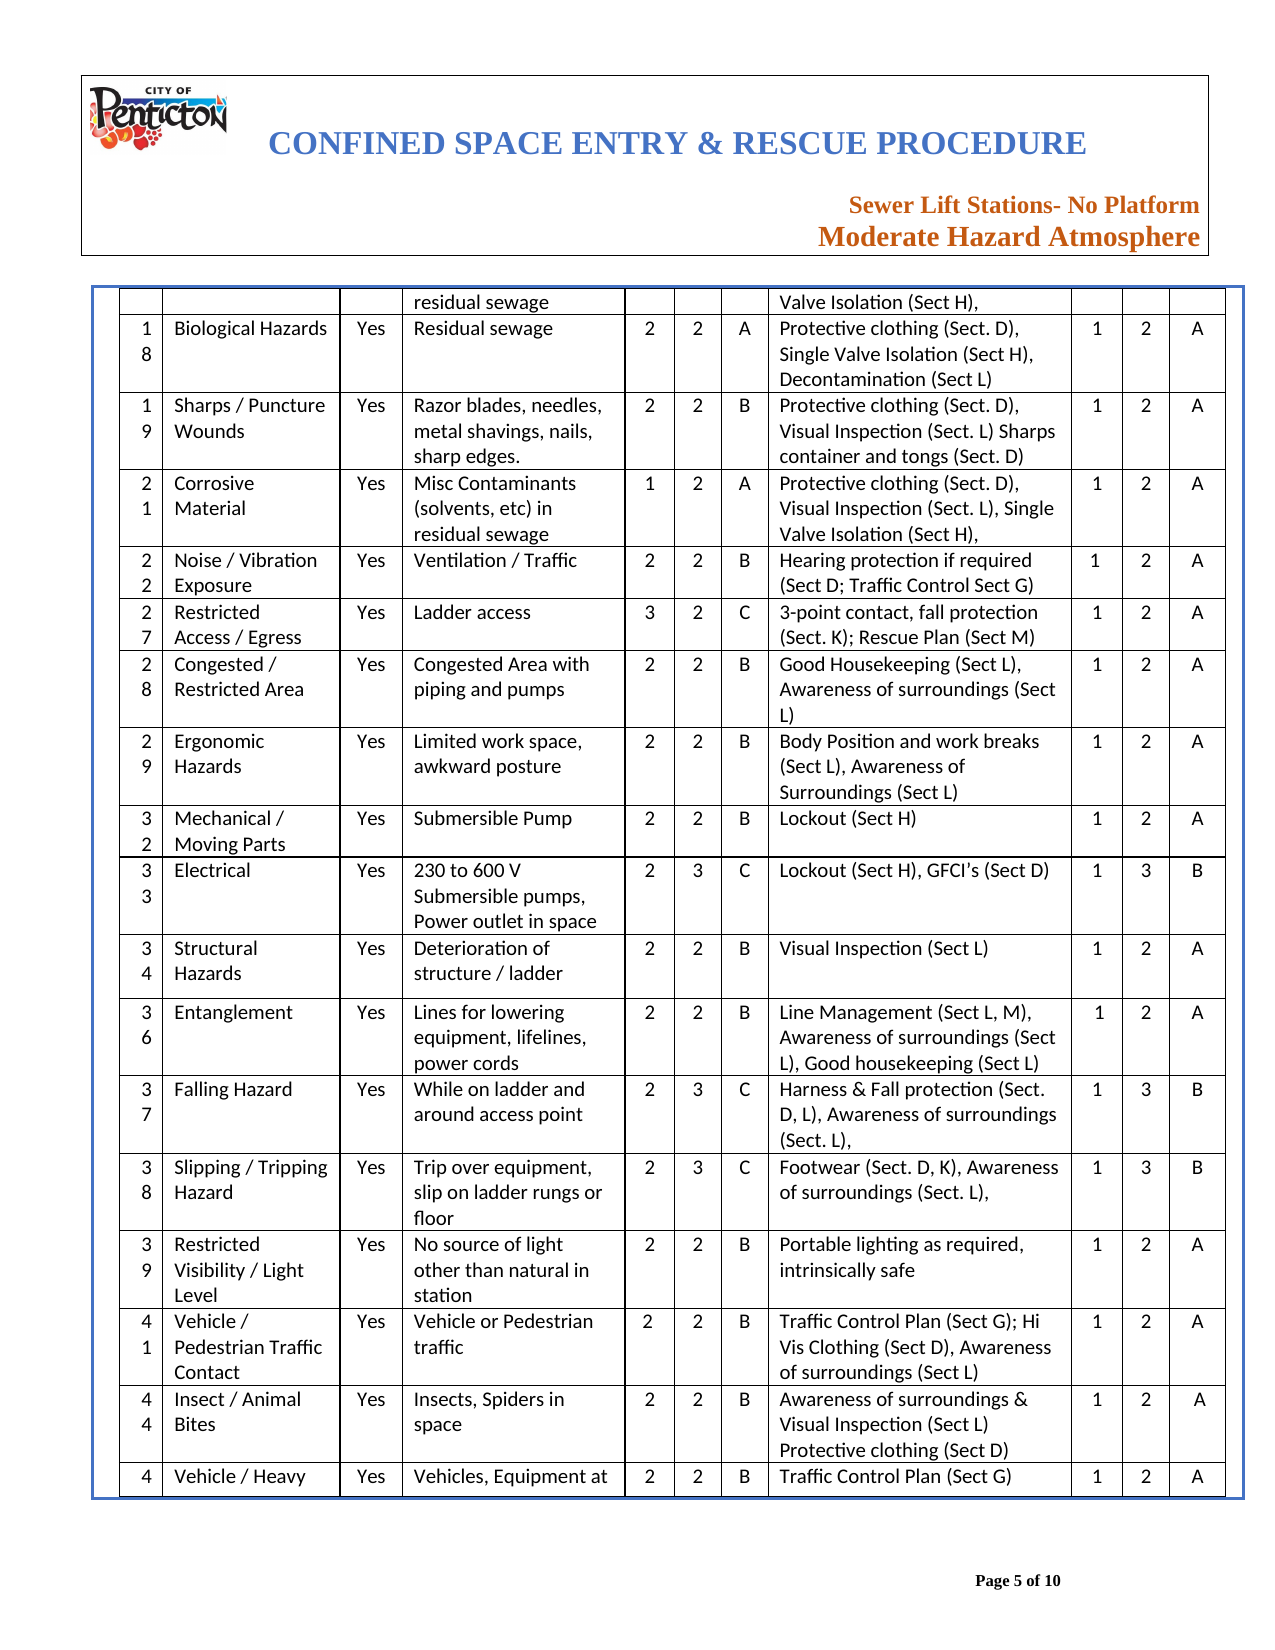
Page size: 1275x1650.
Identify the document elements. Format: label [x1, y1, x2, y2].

table_cell [403, 728, 624, 805]
table_cell [403, 599, 624, 650]
table_cell [769, 935, 1071, 998]
table_cell [675, 393, 721, 469]
table_cell [722, 547, 768, 598]
table_cell [1072, 1309, 1122, 1385]
table_cell [675, 728, 721, 805]
table_cell [769, 470, 1071, 546]
table_cell [1072, 470, 1122, 546]
table_cell [120, 728, 162, 805]
table_cell [722, 1231, 768, 1308]
table_cell [626, 728, 674, 805]
table_cell [120, 1463, 162, 1496]
table_cell [1123, 393, 1169, 469]
table_cell [1072, 999, 1122, 1075]
table_cell [163, 999, 339, 1075]
table_cell [1123, 1231, 1169, 1308]
table_cell [403, 289, 624, 314]
table_cell [675, 1309, 721, 1385]
table_cell [1170, 289, 1225, 314]
table_cell [120, 547, 162, 598]
table_cell [1170, 651, 1225, 727]
table_cell [341, 1231, 402, 1308]
table_cell [403, 315, 624, 392]
table_cell [163, 1154, 339, 1230]
table_cell [675, 858, 721, 934]
table_cell [1170, 1309, 1225, 1385]
table_cell [769, 547, 1071, 598]
table_cell [626, 1386, 674, 1462]
table_cell [675, 547, 721, 598]
table_cell [722, 728, 768, 805]
table_cell [1072, 1154, 1122, 1230]
table_cell [769, 728, 1071, 805]
table_cell [769, 599, 1071, 650]
table_cell [163, 393, 339, 469]
table_cell [626, 1154, 674, 1230]
table_cell [769, 289, 1071, 314]
table_cell [341, 1154, 402, 1230]
table_cell [1123, 858, 1169, 934]
table_cell [769, 1463, 1071, 1496]
table_cell [120, 599, 162, 650]
table_cell [403, 547, 624, 598]
table_cell [1072, 289, 1122, 314]
table_cell [1072, 1463, 1122, 1496]
table_cell [163, 470, 339, 546]
table_cell [722, 651, 768, 727]
table_cell [675, 599, 721, 650]
table_cell [722, 393, 768, 469]
table_cell [120, 935, 162, 998]
table_cell [120, 1154, 162, 1230]
table_cell [626, 1076, 674, 1153]
table_cell [769, 858, 1071, 934]
table_cell [1170, 1154, 1225, 1230]
table_cell [341, 858, 402, 934]
table_cell [675, 1154, 721, 1230]
table_cell [163, 1309, 339, 1385]
picture [90, 78, 227, 155]
table_cell [722, 1309, 768, 1385]
table_cell [163, 728, 339, 805]
table_cell [769, 393, 1071, 469]
table_cell [626, 1463, 674, 1496]
table_cell [722, 999, 768, 1075]
table_cell [163, 1386, 339, 1462]
table_cell [1170, 1463, 1225, 1496]
table_cell [163, 599, 339, 650]
table_cell [1123, 935, 1169, 998]
table_cell [120, 393, 162, 469]
table_cell [626, 1231, 674, 1308]
table_cell [403, 935, 624, 998]
table_cell [675, 1386, 721, 1462]
table_cell [769, 315, 1071, 392]
table_cell [626, 806, 674, 856]
table_cell [341, 806, 402, 856]
table_cell [1170, 806, 1225, 856]
table_cell [403, 470, 624, 546]
table_cell [1072, 728, 1122, 805]
table_cell [1123, 1076, 1169, 1153]
table_cell [163, 1076, 339, 1153]
table_cell [163, 547, 339, 598]
table_cell [403, 858, 624, 934]
table_cell [341, 651, 402, 727]
table_cell [1123, 1386, 1169, 1462]
table_cell [120, 470, 162, 546]
table_cell [675, 1076, 721, 1153]
table_cell [341, 1463, 402, 1496]
table_cell [403, 651, 624, 727]
table_cell [120, 999, 162, 1075]
table_cell [163, 651, 339, 727]
table_cell [626, 393, 674, 469]
table_cell [722, 858, 768, 934]
table_cell [675, 470, 721, 546]
table_cell [120, 1231, 162, 1308]
table_cell [1170, 935, 1225, 998]
table_cell [120, 1076, 162, 1153]
table_cell [163, 315, 339, 392]
table_cell [120, 858, 162, 934]
table_cell [1170, 999, 1225, 1075]
table_cell [675, 935, 721, 998]
table_cell [1072, 935, 1122, 998]
table_cell [120, 806, 162, 856]
table_cell [722, 1076, 768, 1153]
table_cell [163, 858, 339, 934]
table_cell [769, 1309, 1071, 1385]
table_cell [341, 470, 402, 546]
table_cell [1226, 288, 1242, 1497]
table_cell [626, 858, 674, 934]
table_cell [1170, 1076, 1225, 1153]
table_cell [626, 651, 674, 727]
table_cell [1170, 728, 1225, 805]
table_cell [120, 651, 162, 727]
table_cell [1123, 470, 1169, 546]
table_cell [1123, 289, 1169, 314]
table_cell [722, 599, 768, 650]
table_cell [163, 1231, 339, 1308]
table_cell [341, 999, 402, 1075]
table_cell [403, 999, 624, 1075]
table_cell [341, 315, 402, 392]
table_cell [1072, 1386, 1122, 1462]
table_cell [403, 1386, 624, 1462]
table_cell [722, 806, 768, 856]
table_cell [675, 999, 721, 1075]
table_cell [769, 1231, 1071, 1308]
table_cell [626, 935, 674, 998]
table_cell [769, 806, 1071, 856]
table_cell [1072, 547, 1122, 598]
table_cell [1123, 547, 1169, 598]
table_cell [1123, 806, 1169, 856]
table_cell [1170, 1386, 1225, 1462]
table_cell [403, 1309, 624, 1385]
table_cell [1072, 393, 1122, 469]
table_cell [1170, 315, 1225, 392]
table_cell [1170, 547, 1225, 598]
table_cell [341, 1309, 402, 1385]
table_cell [403, 1076, 624, 1153]
table_cell [163, 289, 339, 314]
table_cell [1123, 1154, 1169, 1230]
table_cell [1072, 651, 1122, 727]
table_cell [341, 728, 402, 805]
table_cell [120, 1309, 162, 1385]
table_cell [403, 1463, 624, 1496]
table_cell [94, 288, 119, 1497]
table_cell [1123, 1463, 1169, 1496]
table_cell [626, 289, 674, 314]
table_cell [626, 547, 674, 598]
table_cell [626, 1309, 674, 1385]
table_cell [675, 289, 721, 314]
table_cell [341, 935, 402, 998]
table_cell [769, 651, 1071, 727]
table_cell [403, 1231, 624, 1308]
table_cell [1170, 599, 1225, 650]
table_cell [675, 1463, 721, 1496]
table_cell [341, 1386, 402, 1462]
table_cell [1170, 393, 1225, 469]
table_cell [626, 315, 674, 392]
table_cell [120, 1386, 162, 1462]
table_cell [341, 547, 402, 598]
table_cell [769, 1076, 1071, 1153]
table_cell [626, 599, 674, 650]
table_cell [120, 289, 162, 314]
table_cell [1123, 599, 1169, 650]
table_cell [1123, 315, 1169, 392]
table_cell [1072, 1231, 1122, 1308]
table_cell [722, 289, 768, 314]
table_cell [722, 1386, 768, 1462]
table_cell [1123, 1309, 1169, 1385]
table_cell [341, 289, 402, 314]
table_cell [341, 393, 402, 469]
table_cell [769, 1386, 1071, 1462]
table_cell [341, 1076, 402, 1153]
table_cell [722, 315, 768, 392]
table_cell [1072, 858, 1122, 934]
table_cell [769, 999, 1071, 1075]
table_cell [1123, 651, 1169, 727]
table_cell [722, 935, 768, 998]
table_cell [1072, 806, 1122, 856]
table_cell [626, 999, 674, 1075]
table_cell [403, 393, 624, 469]
table_cell [675, 806, 721, 856]
table_cell [1123, 728, 1169, 805]
table_cell [675, 1231, 721, 1308]
table_cell [403, 806, 624, 856]
table_cell [1072, 315, 1122, 392]
table_cell [626, 470, 674, 546]
table_cell [120, 315, 162, 392]
table_cell [163, 935, 339, 998]
table_cell [1170, 1231, 1225, 1308]
table_cell [163, 1463, 339, 1496]
table_cell [769, 1154, 1071, 1230]
table_cell [1072, 1076, 1122, 1153]
table_cell [675, 315, 721, 392]
table_cell [1123, 999, 1169, 1075]
table_cell [722, 1154, 768, 1230]
table_cell [341, 599, 402, 650]
table_cell [722, 470, 768, 546]
table_cell [1170, 858, 1225, 934]
table_cell [1072, 599, 1122, 650]
table_cell [403, 1154, 624, 1230]
table_cell [675, 651, 721, 727]
table_cell [163, 806, 339, 856]
table_cell [1170, 470, 1225, 546]
table_cell [722, 1463, 768, 1496]
